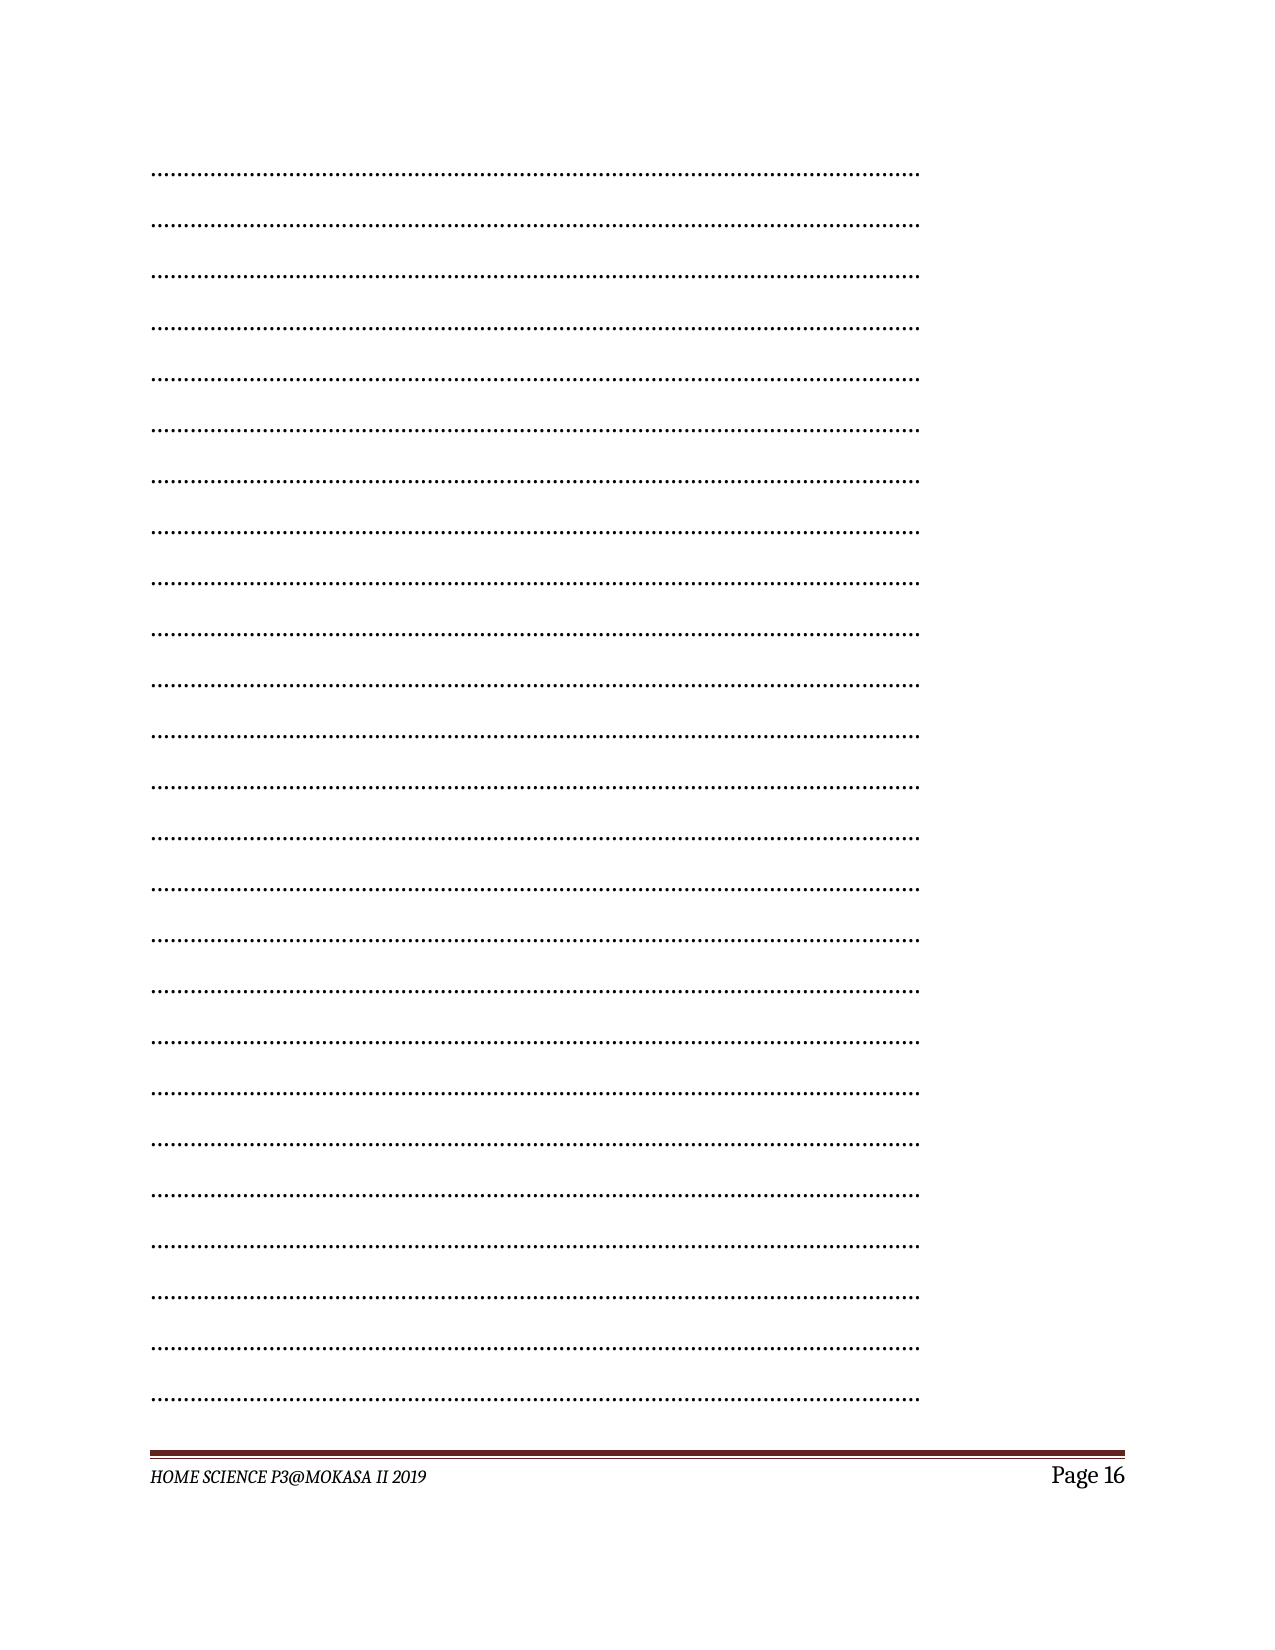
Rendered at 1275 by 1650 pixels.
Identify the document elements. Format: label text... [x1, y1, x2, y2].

text ……………………………………………………………………………………………………… [150, 558, 1125, 592]
text ……………………………………………………………………………………………………… [150, 1324, 1125, 1358]
text ……………………………………………………………………………………………………… [150, 967, 1125, 1001]
text ……………………………………………………………………………………………………… [150, 201, 1125, 235]
text ……………………………………………………………………………………………………… [150, 507, 1125, 541]
text ……………………………………………………………………………………………………… [150, 1171, 1125, 1205]
text ……………………………………………………………………………………………………… [150, 1222, 1125, 1256]
text ……………………………………………………………………………………………………… [150, 660, 1125, 694]
text ……………………………………………………………………………………………………… [150, 1120, 1125, 1154]
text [150, 1375, 1125, 1409]
text ……………………………………………………………………………………………………… [150, 1273, 1125, 1307]
text ……………………………………………………………………………………………………… [150, 762, 1125, 797]
text ……………………………………………………………………………………………………… [150, 864, 1125, 899]
text ……………………………………………………………………………………………………… [150, 456, 1125, 490]
text ……………………………………………………………………………………………………… [150, 916, 1125, 950]
text ……………………………………………………………………………………………………… [150, 813, 1125, 848]
text ……………………………………………………………………………………………………… [150, 1069, 1125, 1103]
text ……………………………………………………………………………………………………… [150, 354, 1125, 388]
text ……………………………………………………………………………………………………… [150, 303, 1125, 337]
text ……………………………………………………………………………………………………… [150, 1018, 1125, 1052]
text ……………………………………………………………………………………………………… [150, 252, 1125, 286]
text ……………………………………………………………………………………………………… [150, 609, 1125, 643]
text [150, 150, 1125, 184]
text ……………………………………………………………………………………………………… [150, 405, 1125, 439]
text ……………………………………………………………………………………………………… [150, 711, 1125, 746]
